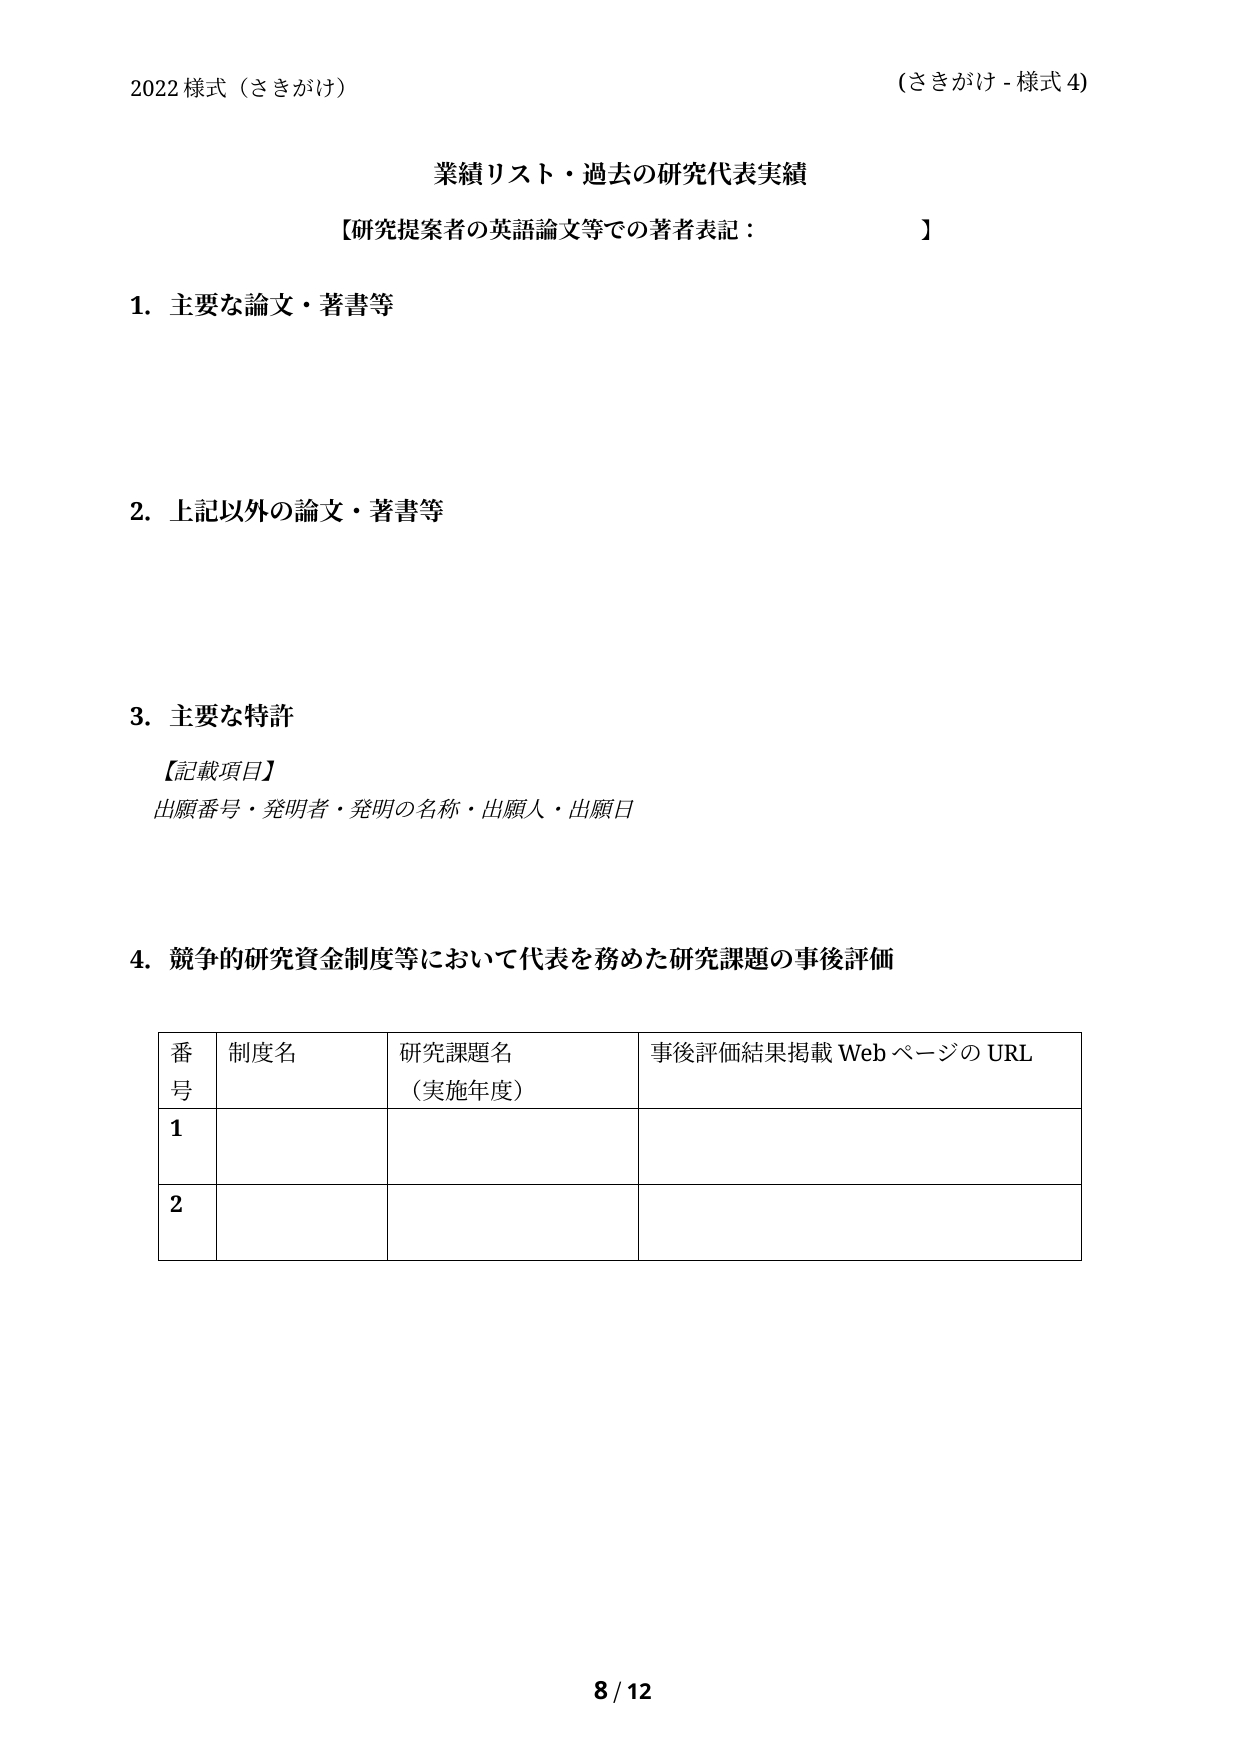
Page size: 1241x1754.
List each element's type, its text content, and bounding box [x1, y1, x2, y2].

subtitle 1．主要な論文・著書等 [130, 285, 1110, 322]
subtitle 業績リスト・過去の研究代表実績 [130, 154, 1110, 192]
text 【研究提案者の英語論文等での著者表記： 】 [130, 210, 1110, 247]
table_cell [217, 1109, 387, 1184]
table_cell [639, 1109, 1081, 1184]
subtitle 4．競争的研究資金制度等において代表を務めた研究課題の事後評価 [130, 939, 1110, 976]
table_header 制度名 [217, 1033, 387, 1108]
text 出願番号・発明者・発明の名称・出願人・出願日 [130, 789, 1110, 826]
table_cell [639, 1185, 1081, 1260]
table_cell 1 [159, 1109, 216, 1184]
table_header 番号 [159, 1033, 216, 1108]
subtitle 3．主要な特許 [130, 696, 1110, 733]
table_cell 2 [159, 1185, 216, 1260]
table_header 事後評価結果掲載WebページのURL [639, 1033, 1081, 1108]
subtitle 2．上記以外の論文・著書等 [130, 490, 1110, 528]
table_header 研究課題名 （実施年度） [388, 1033, 638, 1108]
table_cell [388, 1185, 638, 1260]
table_cell [217, 1185, 387, 1260]
text 【記載項目】 [130, 751, 1110, 789]
table_cell [388, 1109, 638, 1184]
